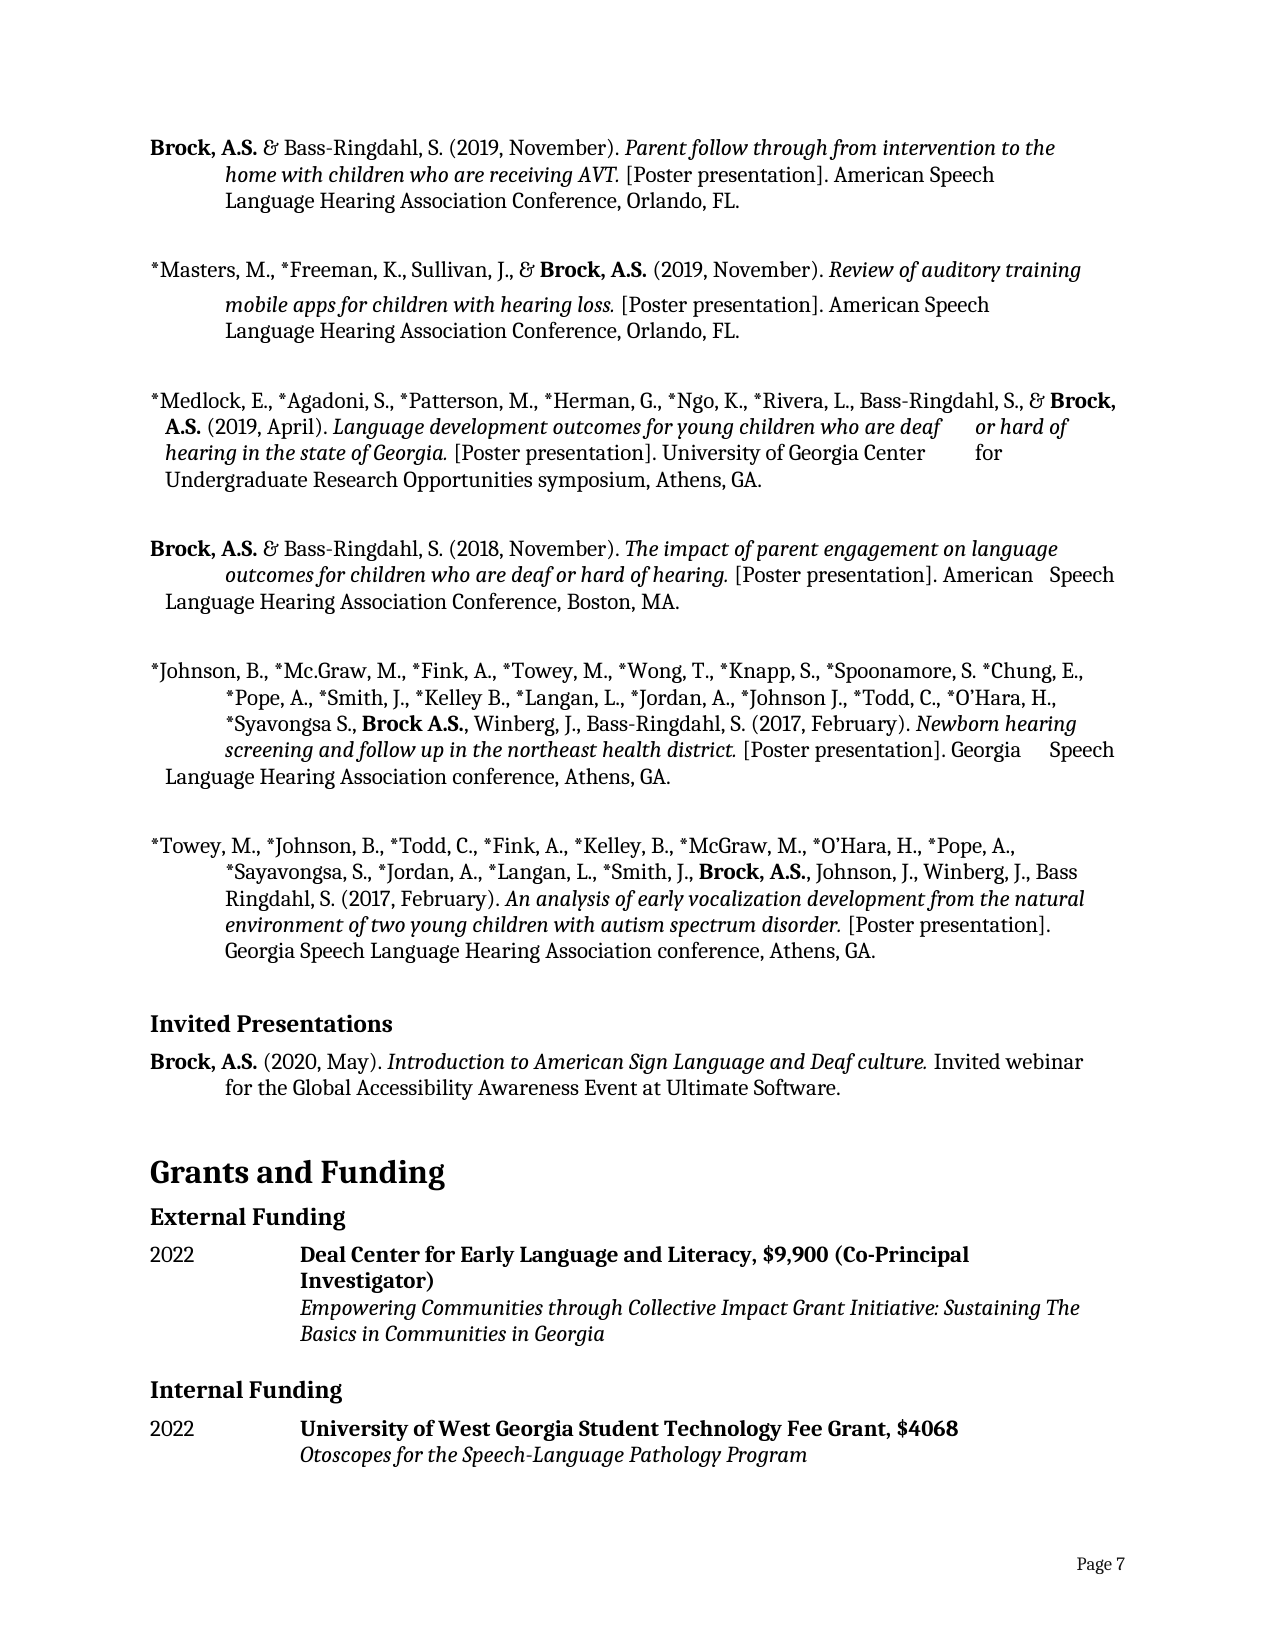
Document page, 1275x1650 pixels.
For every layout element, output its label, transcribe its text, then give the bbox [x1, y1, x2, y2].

text Empowering Communities through Collective Impact Grant Initiative: Sustaining The Basics in Communities in Georgia [300, 1294, 1125, 1347]
text 2022 Deal Center for Early Language and Literacy, $9,900 (Co-Principal Investigator) [150, 1242, 1125, 1294]
text 2022 University of West Georgia Student Technology Fee Grant, $4068 [150, 1415, 1125, 1442]
list *Masters, M., *Freeman, K., Sullivan, J., & Brock, A.S. (2019, November). Review of auditory training [150, 257, 1125, 283]
subtitle Invited Presentations [150, 1010, 1125, 1038]
list *Medlock, E., *Agadoni, S., *Patterson, M., *Herman, G., *Ngo, K., *Rivera, L., Bass-Ringdahl, S., & Brock, A.S. (2019, April). Language development outcomes for young children who are deaf or hard of hearing in the state of Georgia. [Poster presentation]. University of Georgia Center for Undergraduate Research Opportunities symposium, Athens, GA. [150, 387, 1125, 493]
subtitle Grants and Funding [150, 1154, 1125, 1192]
list Brock, A.S. & Bass-Ringdahl, S. (2018, November). The impact of parent engagement on language outcomes for children who are deaf or hard of hearing. [Poster presentation]. American Speech Language Hearing Association Conference, Boston, MA. [150, 536, 1125, 615]
subtitle Internal Funding [150, 1376, 1125, 1405]
list *Johnson, B., *Mc.Graw, M., *Fink, A., *Towey, M., *Wong, T., *Knapp, S., *Spoonamore, S. *Chung, E., *Pope, A., *Smith, J., *Kelley B., *Langan, L., *Jordan, A., *Johnson J., *Todd, C., *O’Hara, H., *Syavongsa S., Brock A.S., Winberg, J., Bass-Ringdahl, S. (2017, February). Newborn hearing screening and follow up in the northeast health district. [Poster presentation]. Georgia Speech Language Hearing Association conference, Athens, GA. [150, 658, 1125, 790]
list mobile apps for children with hearing loss. [Poster presentation]. American Speech Language Hearing Association Conference, Orlando, FL. [165, 292, 1125, 344]
list Brock, A.S. & Bass-Ringdahl, S. (2019, November). Parent follow through from intervention to the home with children who are receiving AVT. [Poster presentation]. American Speech Language Hearing Association Conference, Orlando, FL. [150, 135, 1125, 214]
subtitle External Funding [150, 1202, 1125, 1231]
list *Towey, M., *Johnson, B., *Todd, C., *Fink, A., *Kelley, B., *McGraw, M., *O’Hara, H., *Pope, A., *Sayavongsa, S., *Jordan, A., *Langan, L., *Smith, J., Brock, A.S., Johnson, J., Winberg, J., Bass Ringdahl, S. (2017, February). An analysis of early vocalization development from the natural environment of two young children with autism spectrum disorder. [Poster presentation]. Georgia Speech Language Hearing Association conference, Athens, GA. [150, 833, 1125, 964]
text Otoscopes for the Speech-Language Pathology Program [300, 1442, 1125, 1468]
text Brock, A.S. (2020, May). Introduction to American Sign Language and Deaf culture. Invited webinar for the Global Accessibility Awareness Event at Ultimate Software. [150, 1049, 1125, 1102]
